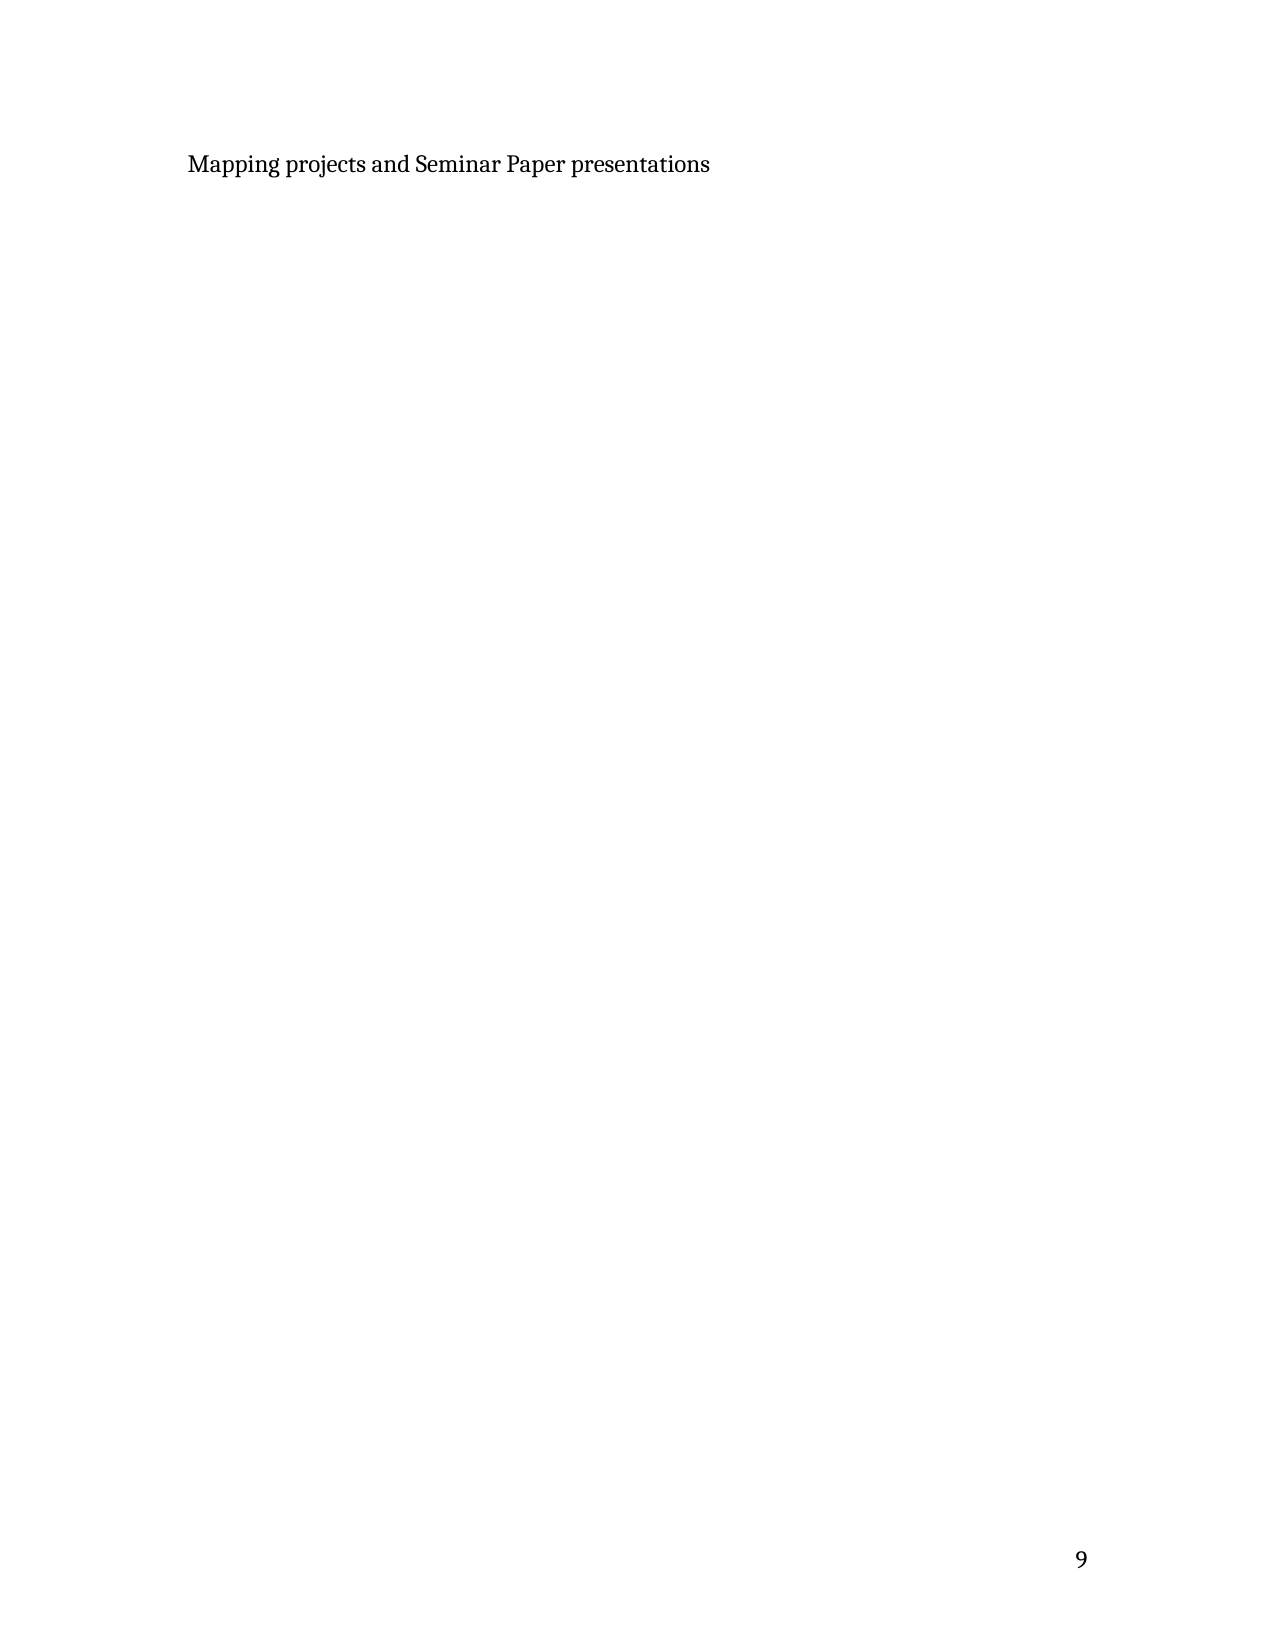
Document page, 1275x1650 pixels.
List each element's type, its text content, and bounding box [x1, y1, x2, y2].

text Mapping projects and Seminar Paper presentations [187, 150, 1087, 179]
